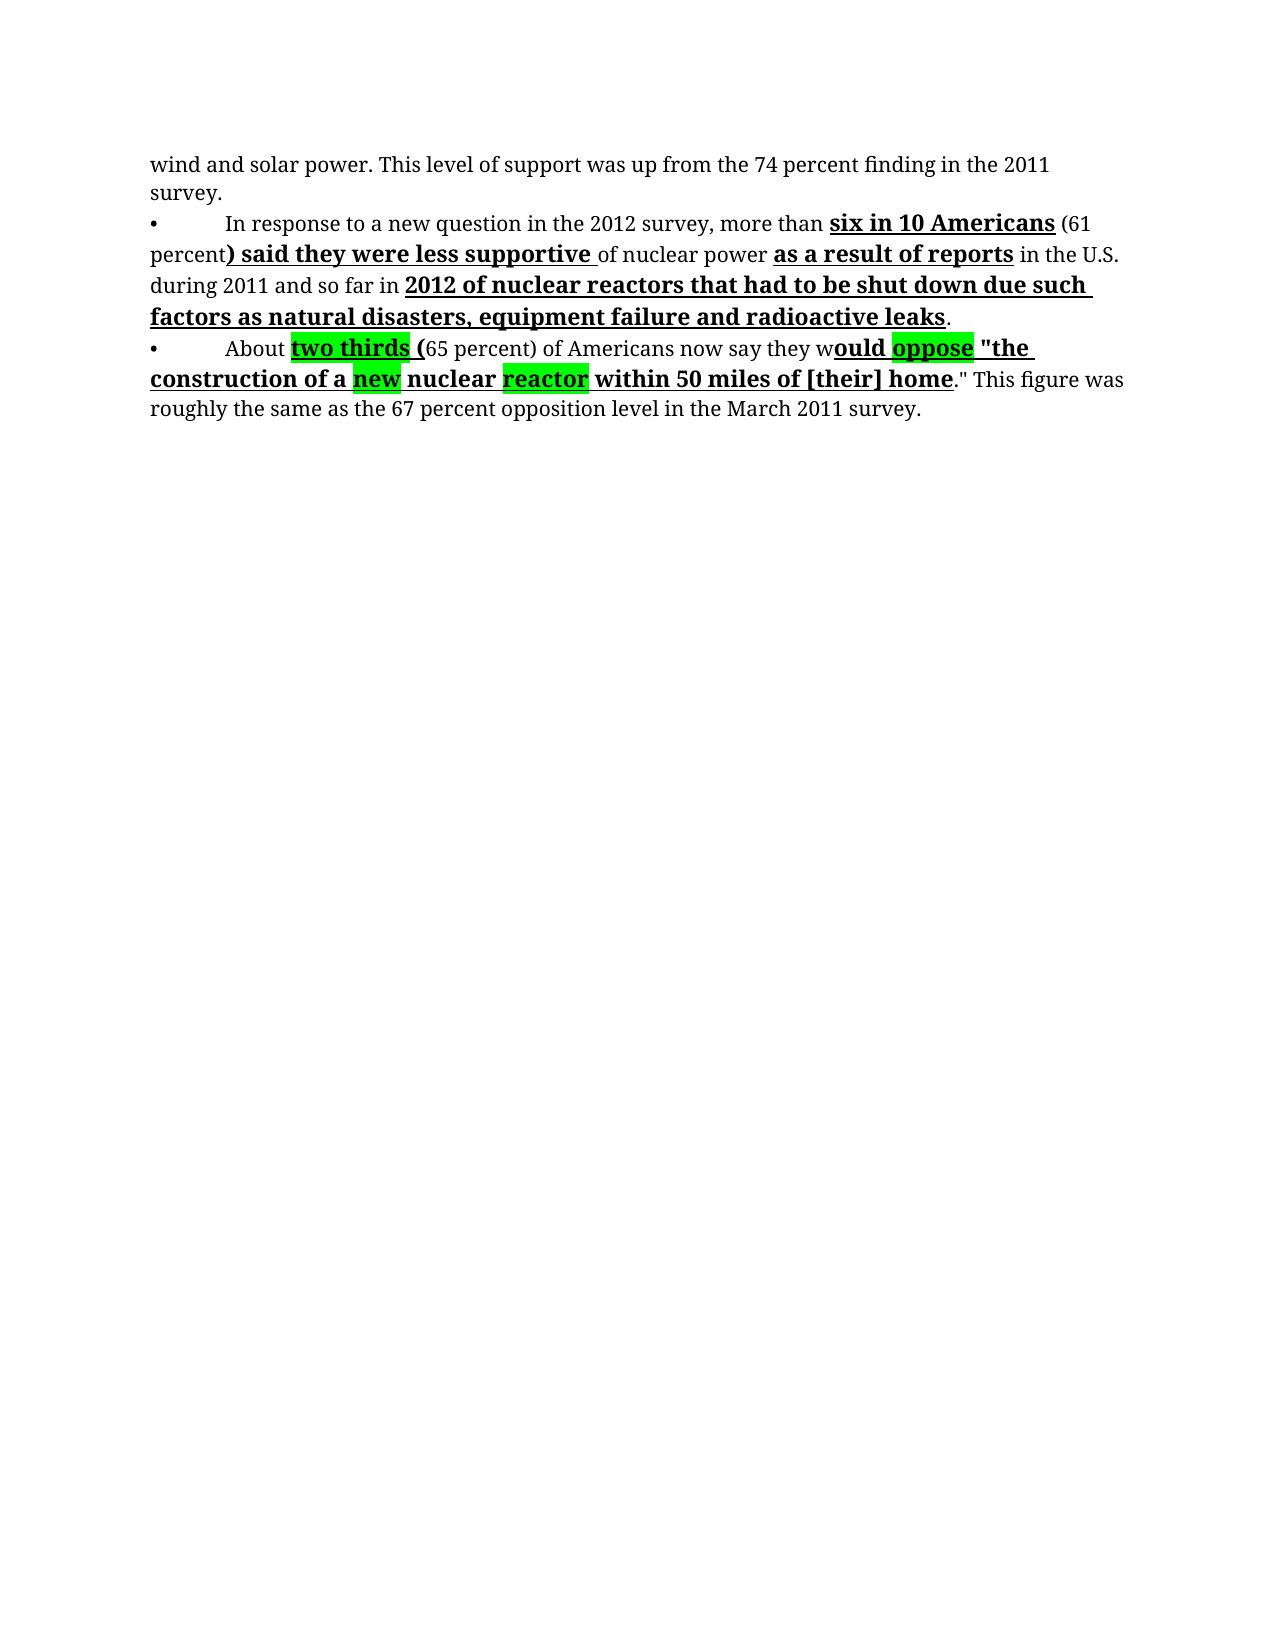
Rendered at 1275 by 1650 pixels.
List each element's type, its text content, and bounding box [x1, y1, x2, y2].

text • About two thirds (65 percent) of Americans now say they would oppose "the construction of a new nuclear reactor within 50 miles of [their] home." This figure was roughly the same as the 67 percent opposition level in the March 2011 survey. [150, 332, 1125, 423]
text • In response to a new question in the 2012 survey, more than six in 10 Americans (61 percent) said they were less supportive of nuclear power as a result of reports in the U.S. during 2011 and so far in 2012 of nuclear reactors that had to be shut down due such factors as natural disasters, equipment failure and radioactive leaks. [150, 207, 1125, 332]
